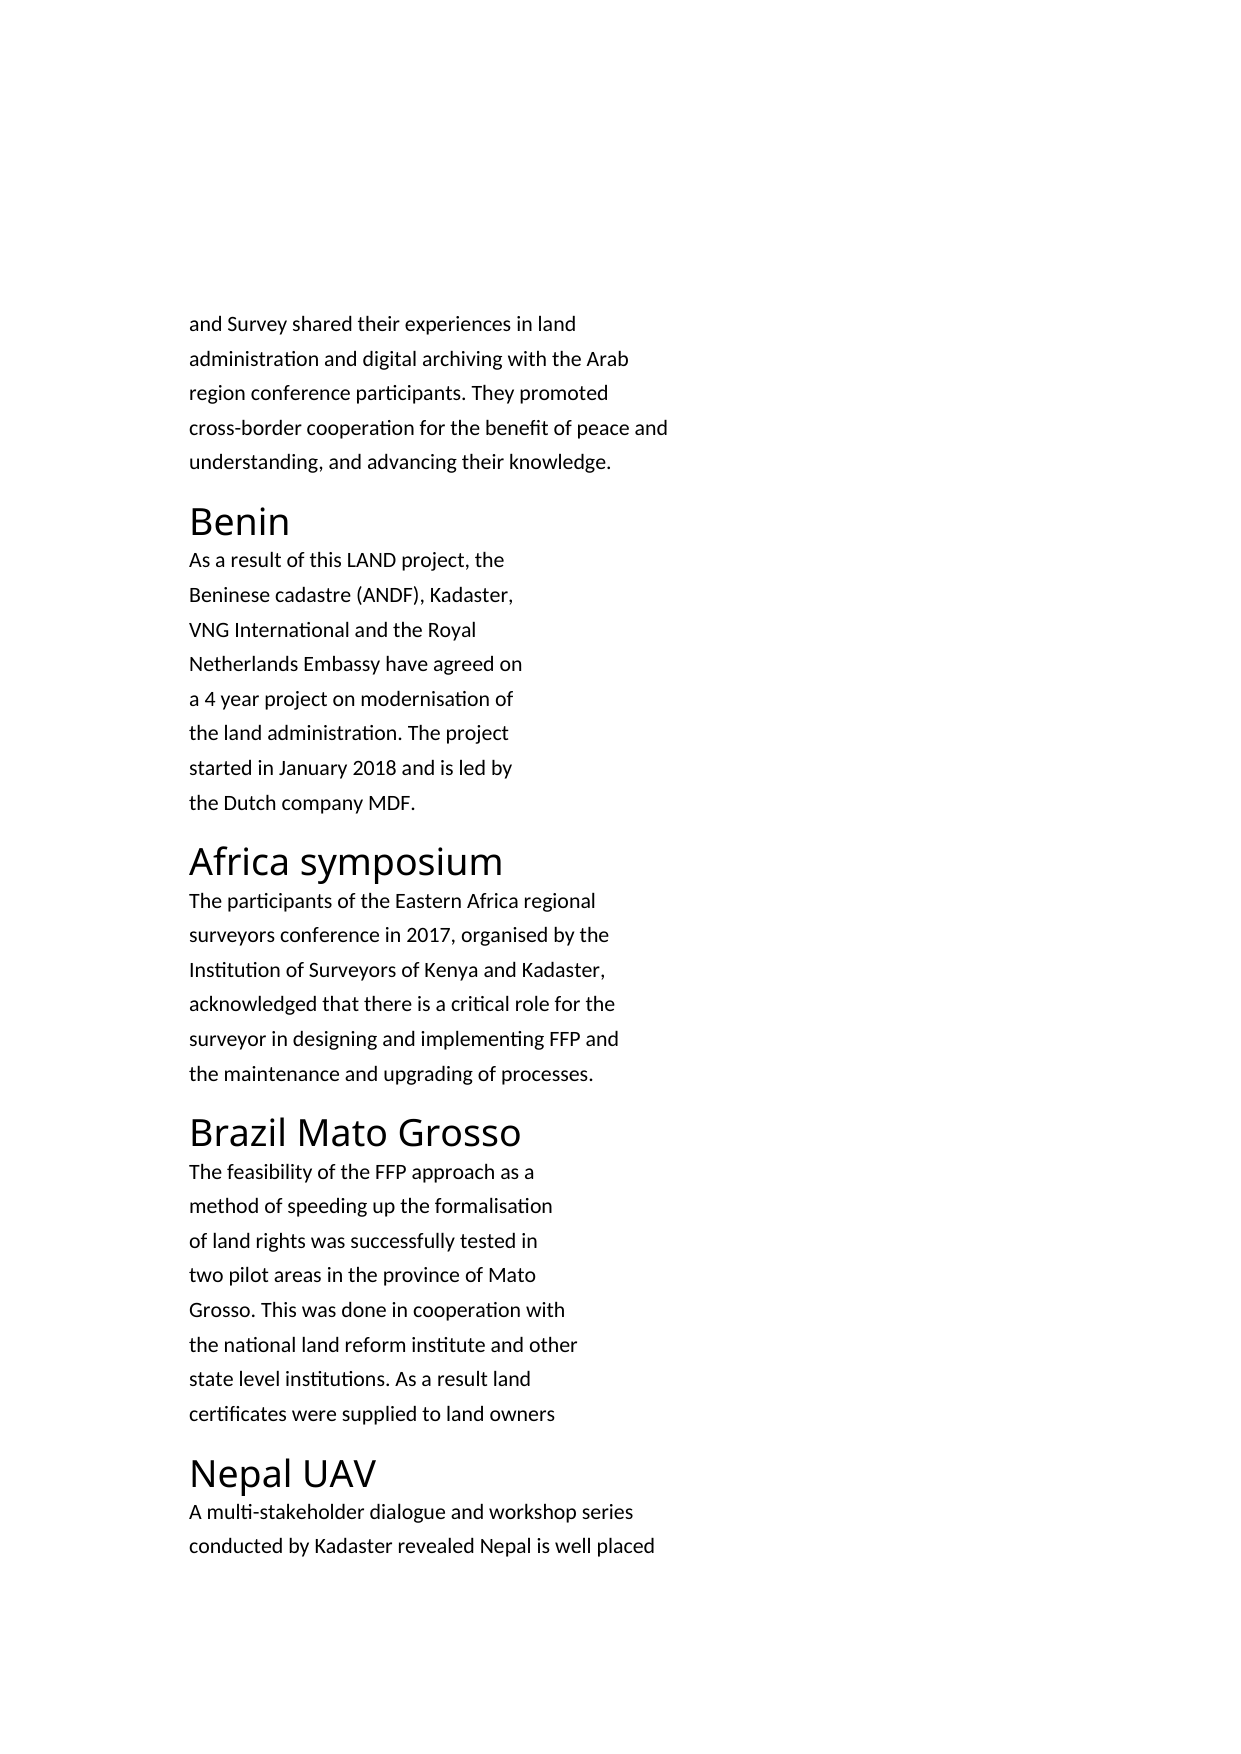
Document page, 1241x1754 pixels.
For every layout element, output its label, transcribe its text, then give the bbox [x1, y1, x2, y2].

text cross-border cooperation for the benefit of peace and [189, 414, 1137, 441]
text administration and digital archiving with the Arab [189, 345, 1137, 371]
text and Survey shared their experiences in land [189, 310, 1137, 337]
text surveyor in designing and implementing FFP and [189, 1025, 1137, 1052]
text of land rights was successfully tested in [189, 1227, 1137, 1254]
text started in January 2018 and is led by [189, 754, 1137, 781]
subtitle Nepal UAV [189, 1447, 1137, 1498]
text As a result of this LAND project, the [189, 547, 1137, 573]
text certificates were supplied to land owners [189, 1400, 1137, 1427]
text method of speeding up the formalisation [189, 1192, 1137, 1219]
text the Dutch company MDF. [189, 789, 1137, 815]
subtitle Brazil Mato Grosso [189, 1107, 1137, 1158]
text Institution of Surveyors of Kenya and Kadaster, [189, 956, 1137, 983]
text conducted by Kadaster revealed Nepal is well placed [189, 1533, 1137, 1559]
text region conference participants. They promoted [189, 379, 1137, 406]
text the land administration. The project [189, 719, 1137, 746]
text surveyors conference in 2017, organised by the [189, 921, 1137, 948]
text two pilot areas in the province of Mato [189, 1262, 1137, 1288]
text understanding, and advancing their knowledge. [189, 448, 1137, 475]
text The participants of the Eastern Africa regional [189, 887, 1137, 913]
text the national land reform institute and other [189, 1331, 1137, 1357]
text Grosso. This was done in cooperation with [189, 1296, 1137, 1323]
text the maintenance and upgrading of processes. [189, 1060, 1137, 1086]
subtitle Benin [189, 496, 1137, 547]
text A multi-stakeholder dialogue and workshop series [189, 1498, 1137, 1525]
text VNG International and the Royal [189, 616, 1137, 642]
text Beninese cadastre (ANDF), Kadaster, [189, 581, 1137, 608]
text a 4 year project on modernisation of [189, 685, 1137, 712]
text The feasibility of the FFP approach as a [189, 1158, 1137, 1184]
text Netherlands Embassy have agreed on [189, 650, 1137, 677]
subtitle Africa symposium [189, 836, 1137, 887]
text state level institutions. As a result land [189, 1365, 1137, 1392]
text acknowledged that there is a critical role for the [189, 991, 1137, 1017]
